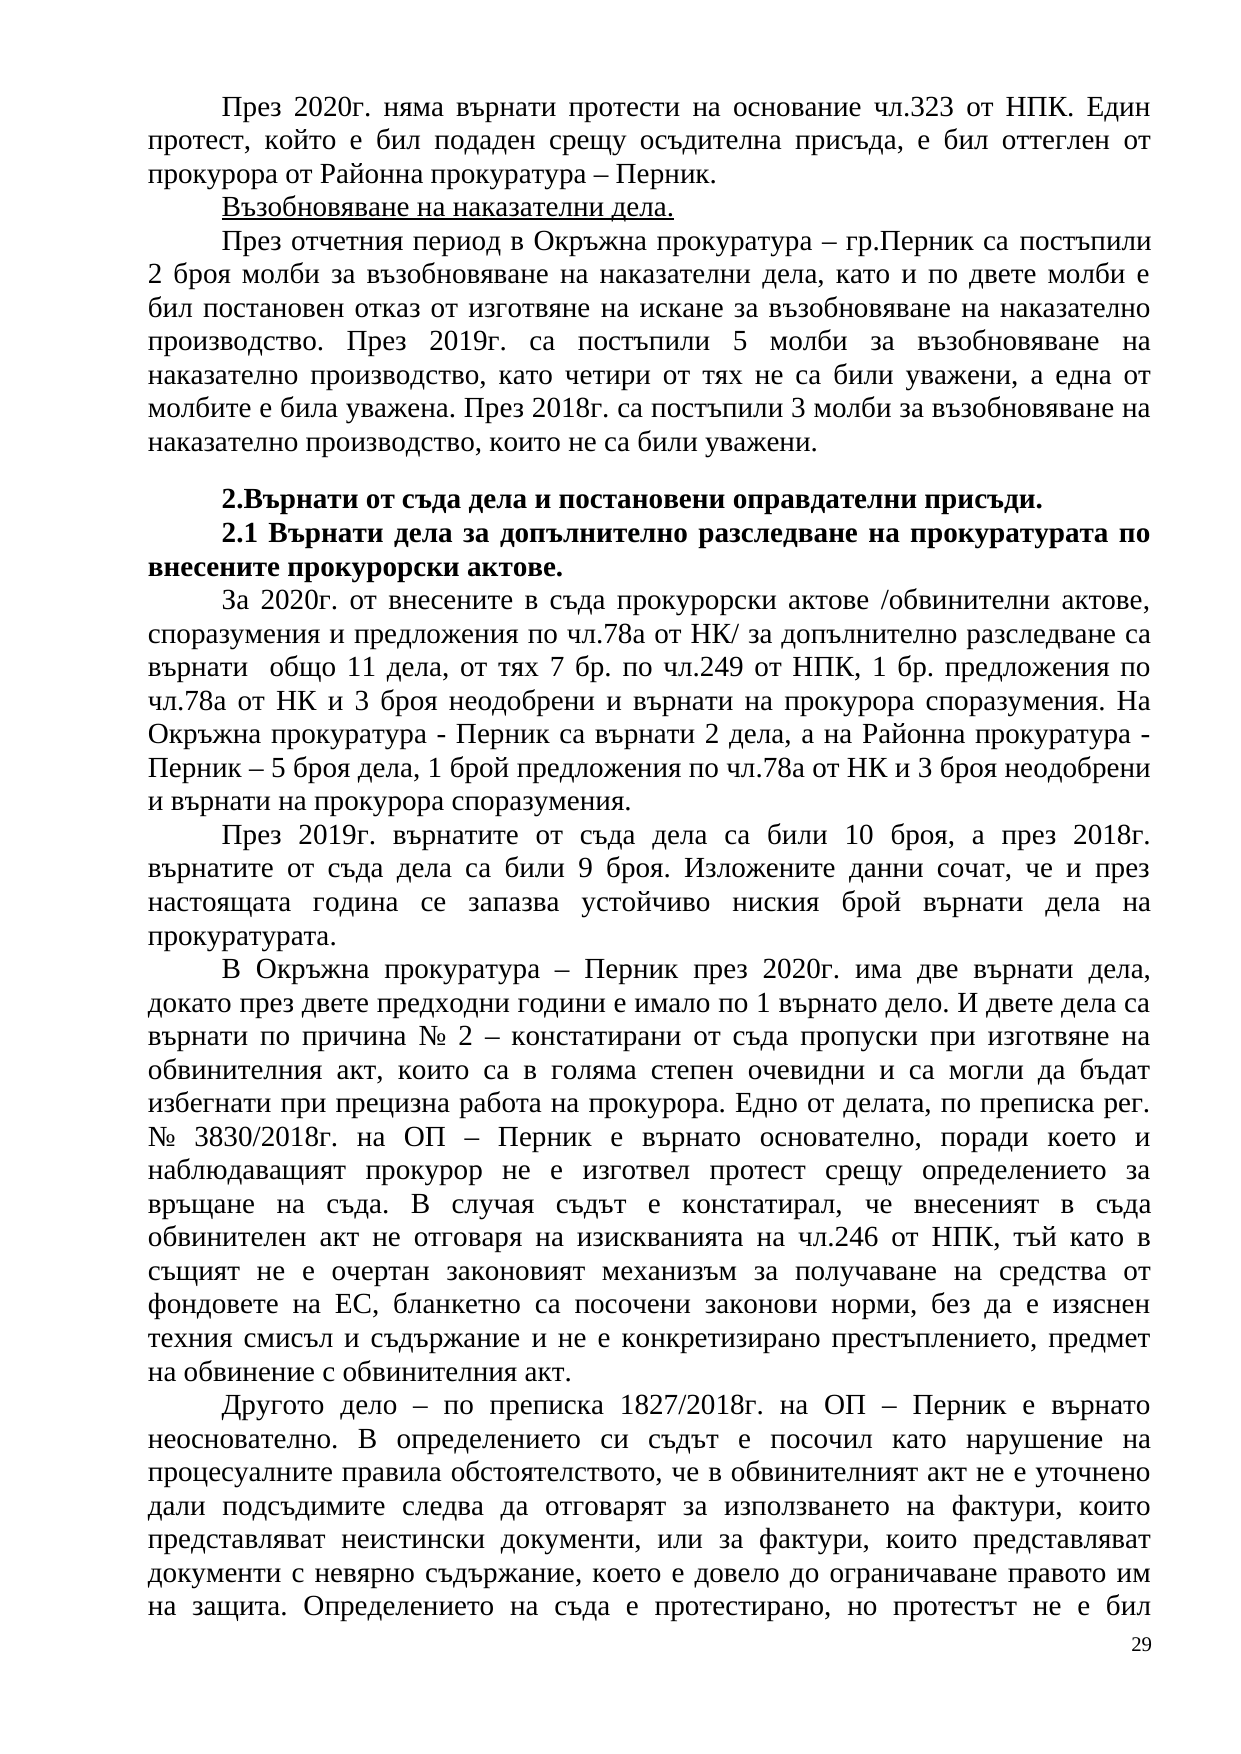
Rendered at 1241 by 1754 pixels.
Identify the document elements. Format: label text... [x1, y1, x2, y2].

text За 2020г. от внесените в съда прокурорски актове /обвинителни актове, споразумения и предложения по чл.78а от НК/ за допълнително разследване са върнати общо 11 дела, от тях 7 бр. по чл.249 от НПК, 1 бр. предложения по чл.78а от НК и 3 броя неодобрени и върнати на прокурора споразумения. На Окръжна прокуратура - Перник са върнати 2 дела, а на Районна прокуратура - Перник – 5 броя дела, 1 брой предложения по чл.78а от НК и 3 броя неодобрени и върнати на прокурора споразумения. [148, 582, 1152, 817]
text През 2020г. няма върнати протести на основание чл.323 от НПК. Един протест, който е бил подаден срещу осъдителна присъда, е бил оттеглен от прокурора от Районна прокуратура – Перник. [148, 89, 1152, 189]
text В Окръжна прокуратура – Перник през 2020г. има две върнати дела, докато през двете предходни години е имало по 1 върнато дело. И двете дела са върнати по причина № 2 – констатирани от съда пропуски при изготвяне на обвинителния акт, които са в голяма степен очевидни и са могли да бъдат избегнати при прецизна работа на прокурора. Едно от делата, по преписка рег.№ 3830/2018г. на ОП – Перник е върнато основателно, поради което и наблюдаващият прокурор не е изготвел протест срещу определението за връщане на съда. В случая съдът е констатирал, че внесеният в съда обвинителен акт не отговаря на изискванията на чл.246 от НПК, тъй като в същият не е очертан законовият механизъм за получаване на средства от фондовете на ЕС, бланкетно са посочени законови норми, без да е изяснен техния смисъл и съдържание и не е конкретизирано престъплението, предмет на обвинение с обвинителния акт. [148, 951, 1152, 1387]
text 2.1 Върнати дела за допълнително разследване на прокуратурата по внесените прокурорски актове. [148, 515, 1152, 582]
text През отчетния период в Окръжна прокуратура – гр.Перник са постъпили 2 броя молби за възобновяване на наказателни дела, като и по двете молби е бил постановен отказ от изготвяне на искане за възобновяване на наказателно производство. През 2019г. са постъпили 5 молби за възобновяване на наказателно производство, като четири от тях не са били уважени, а една от молбите е била уважена. През 2018г. са постъпили 3 молби за възобновяване на наказателно производство, които не са били уважени. [148, 223, 1152, 458]
text Възобновяване на наказателни дела. [148, 189, 1152, 223]
text През 2019г. върнатите от съда дела са били 10 броя, а през 2018г. върнатите от съда дела са били 9 броя. Изложените данни сочат, че и през настоящата година се запазва устойчиво ниския брой върнати дела на прокуратурата. [148, 817, 1152, 951]
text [148, 1387, 1152, 1622]
text 2.Върнати от съда дела и постановени оправдателни присъди. [148, 482, 1152, 515]
